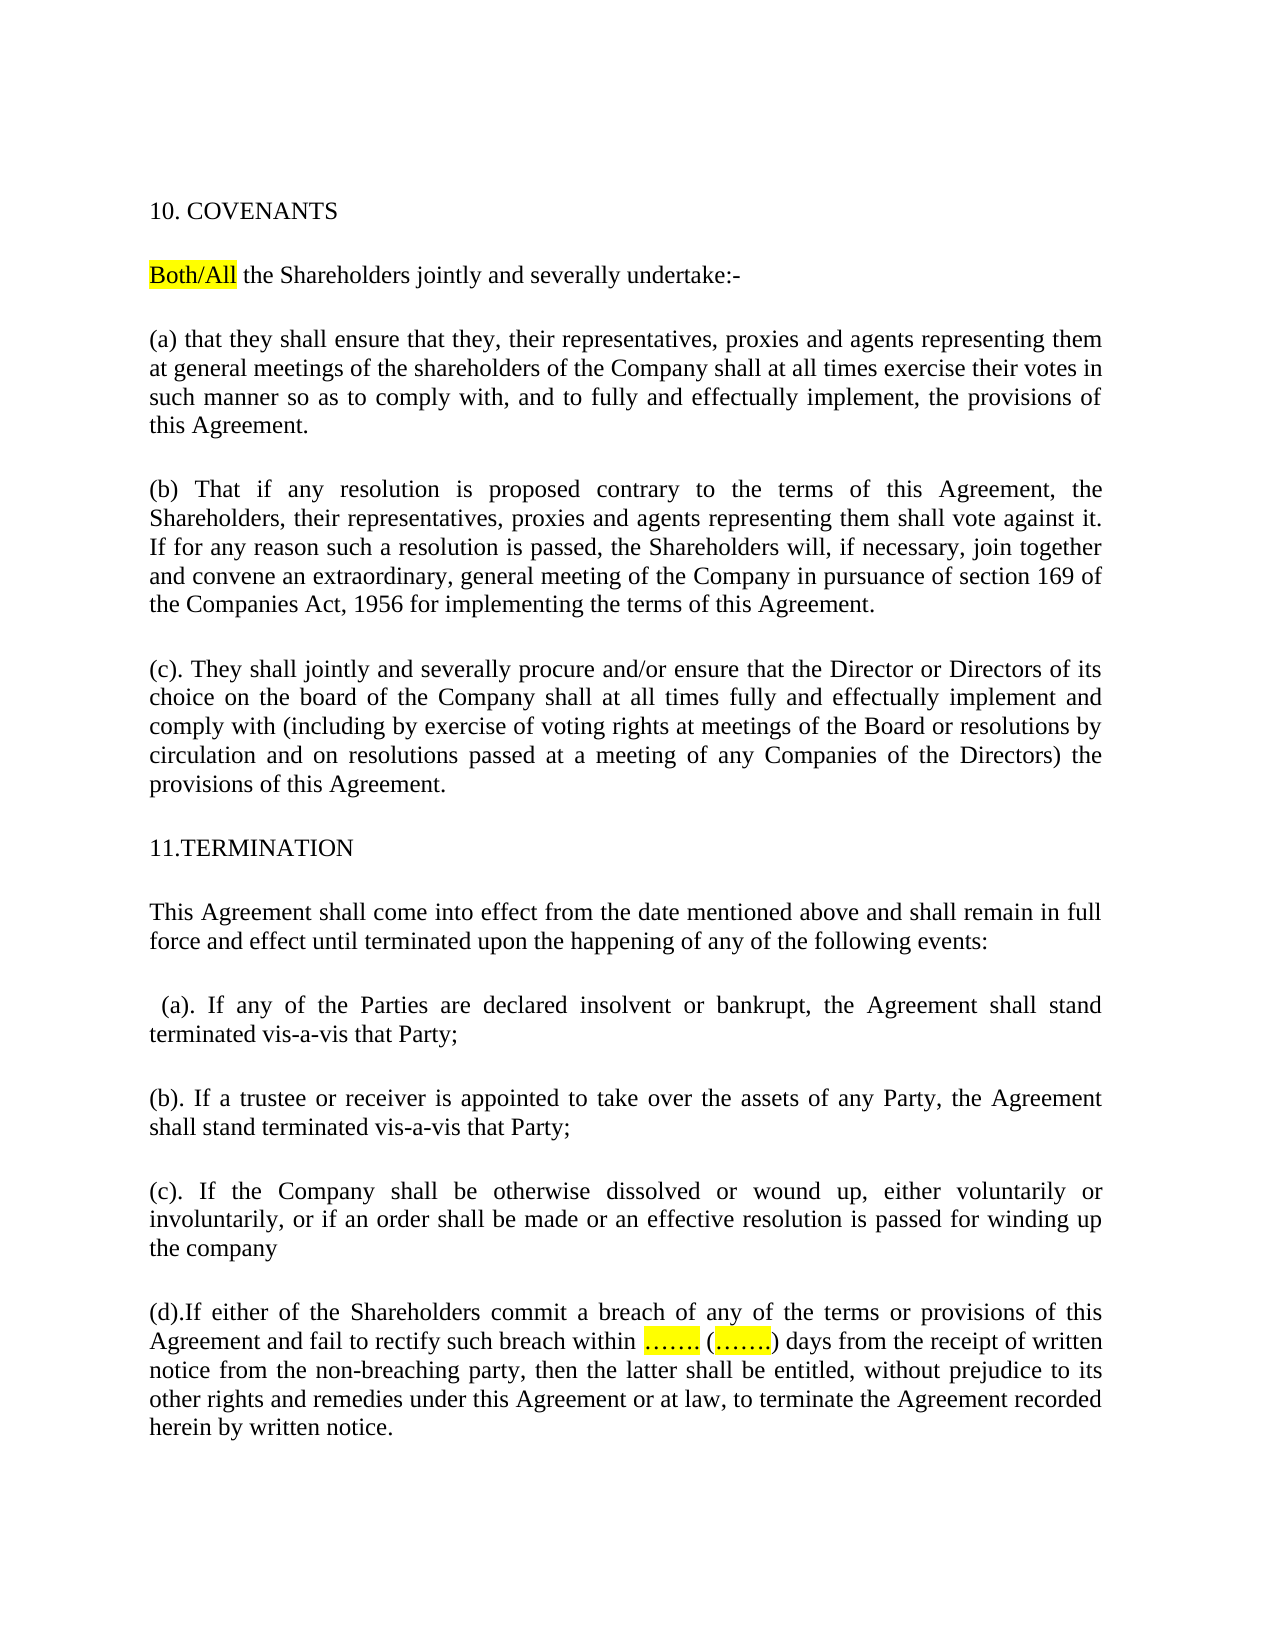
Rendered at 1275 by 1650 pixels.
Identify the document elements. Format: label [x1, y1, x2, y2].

table_header [139, 150, 1114, 1487]
